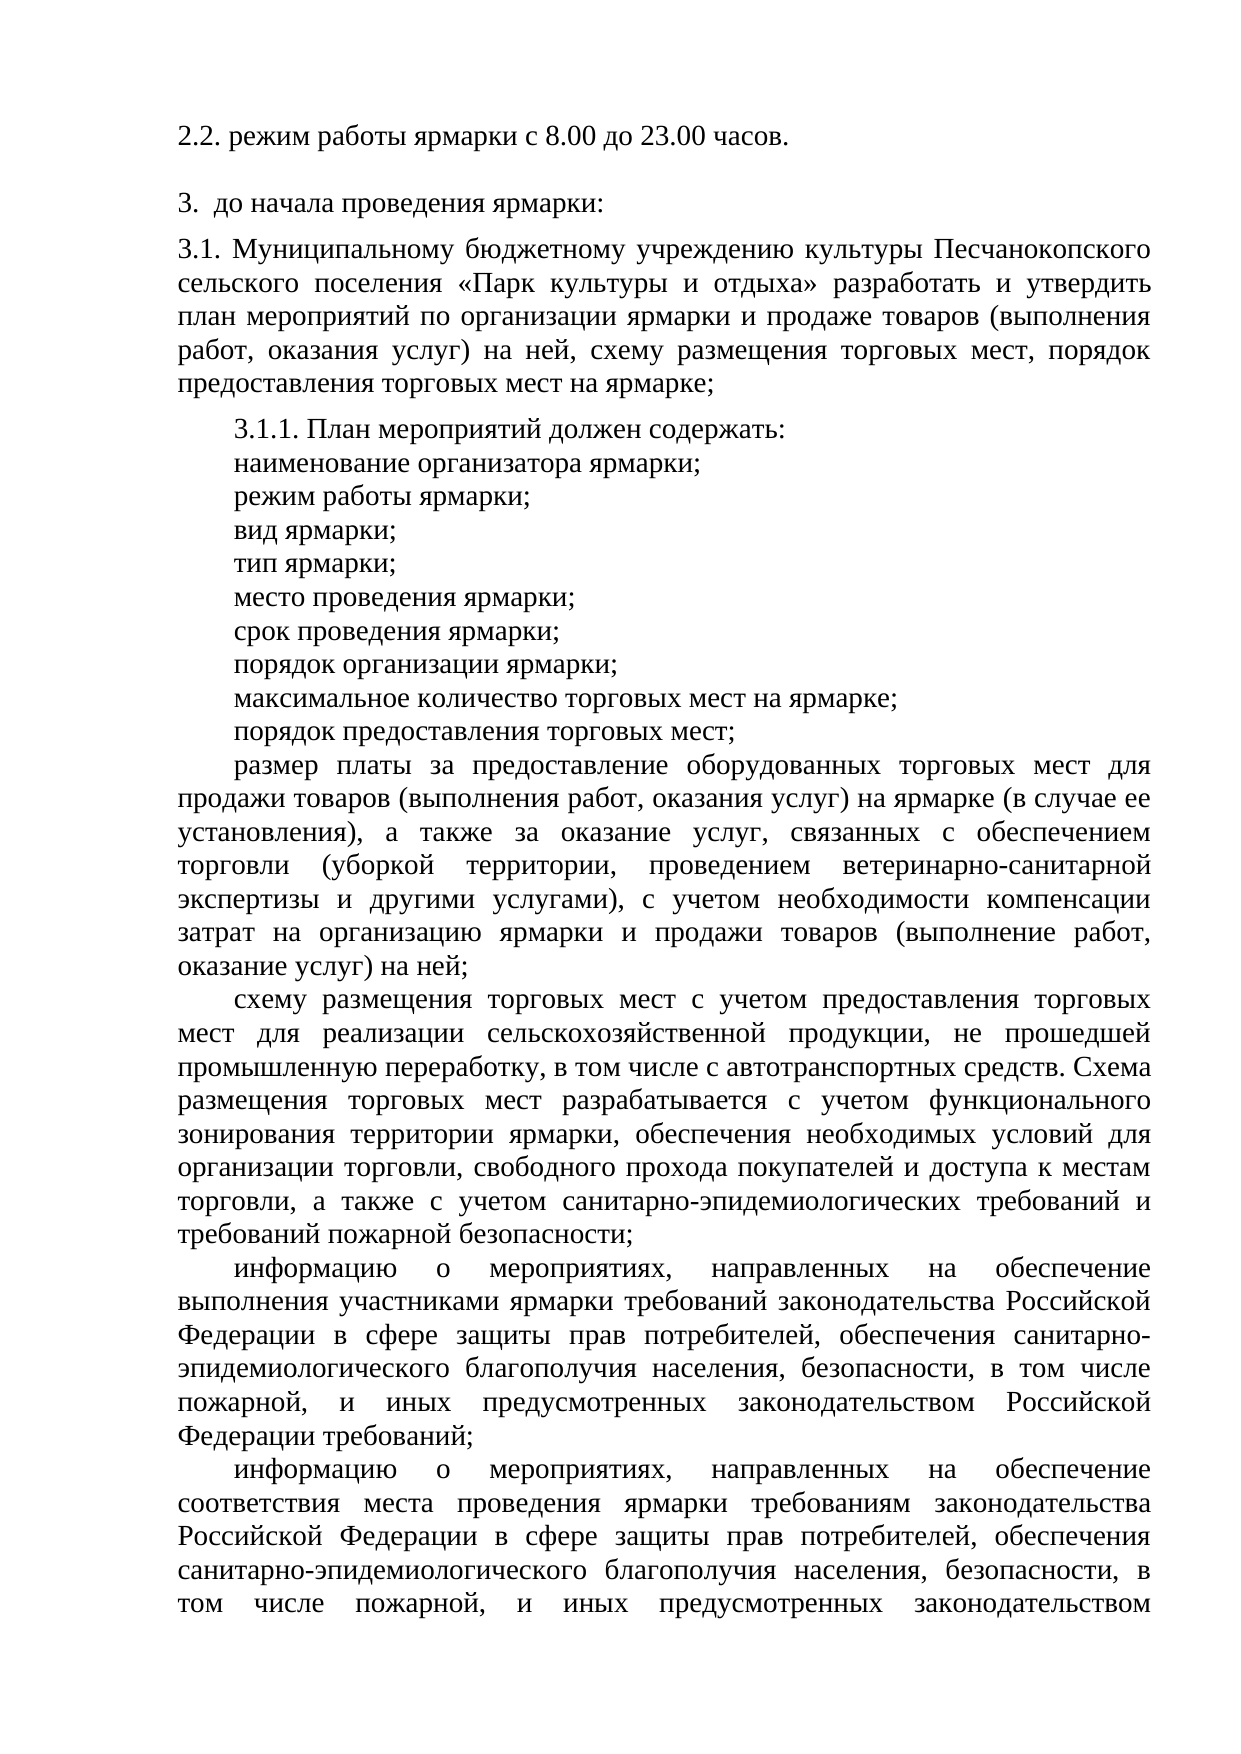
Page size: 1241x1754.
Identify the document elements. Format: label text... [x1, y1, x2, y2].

text размер платы за предоставление оборудованных торговых мест для продажи товаров (выполнения работ, оказания услуг) на ярмарке (в случае ее установления), а также за оказание услуг, связанных с обеспечением торговли (уборкой территории, проведением ветеринарно-санитарной экспертизы и другими услугами), с учетом необходимости компенсации затрат на организацию ярмарки и продажи товаров (выполнение работ, оказание услуг) на ней; [177, 747, 1152, 982]
text максимальное количество торговых мест на ярмарке; [177, 680, 1152, 713]
text место проведения ярмарки; [177, 579, 1152, 613]
text схему размещения торговых мест с учетом предоставления торговых мест для реализации сельскохозяйственной продукции, не прошедшей промышленную переработку, в том числе с автотранспортных средств. Схема размещения торговых мест разрабатывается с учетом функционального зонирования территории ярмарки, обеспечения необходимых условий для организации торговли, свободного прохода покупателей и доступа к местам торговли, а также с учетом санитарно-эпидемиологических требований и требований пожарной безопасности; [177, 982, 1152, 1250]
text режим работы ярмарки; [177, 478, 1152, 512]
text порядок организации ярмарки; [177, 646, 1152, 680]
text 3.1. Муниципальному бюджетному учреждению культуры Песчанокопского сельского поселения «Парк культуры и отдыха» разработать и утвердить план мероприятий по организации ярмарки и продаже товаров (выполнения работ, оказания услуг) на ней, схему размещения торговых мест, порядок предоставления торговых мест на ярмарке; [177, 231, 1152, 399]
text информацию о мероприятиях, направленных на обеспечение выполнения участниками ярмарки требований законодательства Российской Федерации в сфере защиты прав потребителей, обеспечения санитарно-эпидемиологического благополучия населения, безопасности, в том числе пожарной, и иных предусмотренных законодательством Российской Федерации требований; [177, 1250, 1152, 1451]
text 3.1.1. План мероприятий должен содержать: [177, 411, 1152, 445]
text вид ярмарки; [177, 512, 1152, 546]
text 2.2. режим работы ярмарки с 8.00 до 23.00 часов. [177, 118, 1152, 152]
text порядок предоставления торговых мест; [177, 713, 1152, 747]
text срок проведения ярмарки; [177, 613, 1152, 646]
text тип ярмарки; [177, 546, 1152, 579]
text 3. до начала проведения ярмарки: [177, 185, 1152, 219]
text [177, 1451, 1152, 1619]
text наименование организатора ярмарки; [177, 445, 1152, 478]
